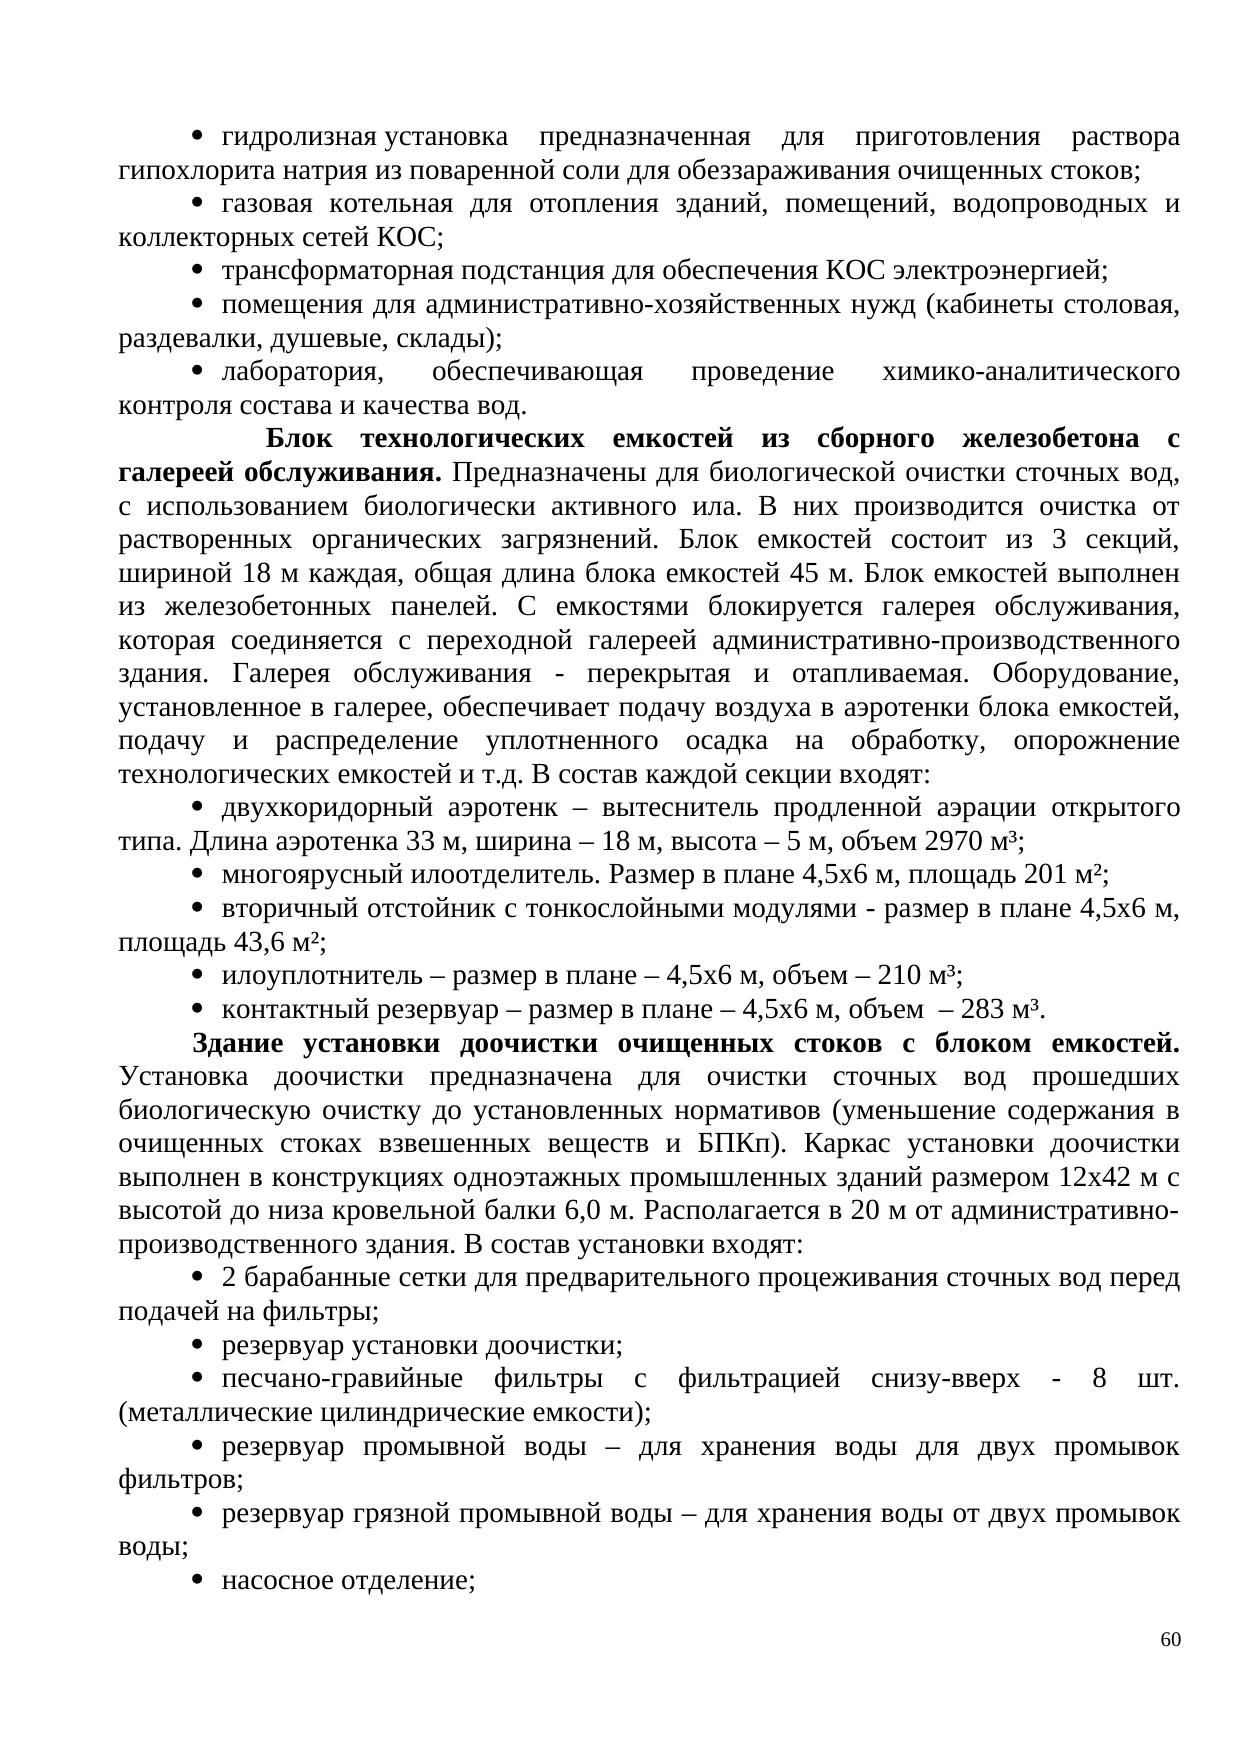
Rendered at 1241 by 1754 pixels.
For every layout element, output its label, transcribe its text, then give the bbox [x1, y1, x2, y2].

list резервуар промывной воды – для хранения воды для двух промывок фильтров; [118, 1428, 1181, 1495]
list контактный резервуар – размер в плане – 4,5х6 м, объем – 283 м³. [118, 991, 1181, 1025]
list двухкоридорный аэротенк – вытеснитель продленной аэрации открытого типа. Длина аэротенка 33 м, ширина – 18 м, высота – 5 м, объем 2970 м³; [118, 789, 1181, 857]
list илоуплотнитель – размер в плане – 4,5х6 м, объем – 210 м³; [118, 957, 1181, 991]
list лаборатория, обеспечивающая проведение химико-аналитического контроля состава и качества вод. [118, 353, 1181, 421]
text Здание установки доочистки очищенных стоков с блоком емкостей. Установка доочистки предназначена для очистки сточных вод прошедших биологическую очистку до установленных нормативов (уменьшение содержания в очищенных стоках взвешенных веществ и БПКп). Каркас установки доочистки выполнен в конструкциях одноэтажных промышленных зданий размером 12х42 м с высотой до низа кровельной балки 6,0 м. Располагается в 20 м от административно-производственного здания. В состав установки входят: [118, 1025, 1181, 1259]
list помещения для административно-хозяйственных нужд (кабинеты столовая, раздевалки, душевые, склады); [118, 286, 1181, 353]
list газовая котельная для отопления зданий, помещений, водопроводных и коллекторных сетей КОС; [118, 185, 1181, 252]
list резервуар установки доочистки; [118, 1327, 1181, 1360]
list вторичный отстойник с тонкослойными модулями - размер в плане 4,5х6 м, площадь 43,6 м²; [118, 890, 1181, 957]
list гидролизная установка предназначенная для приготовления раствора гипохлорита натрия из поваренной соли для обеззараживания очищенных стоков; [118, 118, 1181, 185]
text Блок технологических емкостей из сборного железобетона с галереей обслуживания. Предназначены для биологической очистки сточных вод, с использованием биологически активного ила. В них производится очистка от растворенных органических загрязнений. Блок емкостей состоит из 3 секций, шириной 18 м каждая, общая длина блока емкостей 45 м. Блок емкостей выполнен из железобетонных панелей. С емкостями блокируется галерея обслуживания, которая соединяется с переходной галереей административно-производственного здания. Галерея обслуживания - перекрытая и отапливаемая. Оборудование, установленное в галерее, обеспечивает подачу воздуха в аэротенки блока емкостей, подачу и распределение уплотненного осадка на обработку, опорожнение технологических емкостей и т.д. В состав каждой секции входят: [118, 421, 1181, 789]
list песчано-гравийные фильтры с фильтрацией снизу-вверх - 8 шт. (металлические цилиндрические емкости); [118, 1360, 1181, 1428]
list насосное отделение; [118, 1562, 1181, 1596]
list резервуар грязной промывной воды – для хранения воды от двух промывок воды; [118, 1495, 1181, 1562]
list трансформаторная подстанция для обеспечения КОС электроэнергией; [118, 252, 1181, 286]
list 2 барабанные сетки для предварительного процеживания сточных вод перед подачей на фильтры; [118, 1259, 1181, 1327]
list многоярусный илоотделитель. Размер в плане 4,5х6 м, площадь 201 м²; [118, 857, 1181, 890]
